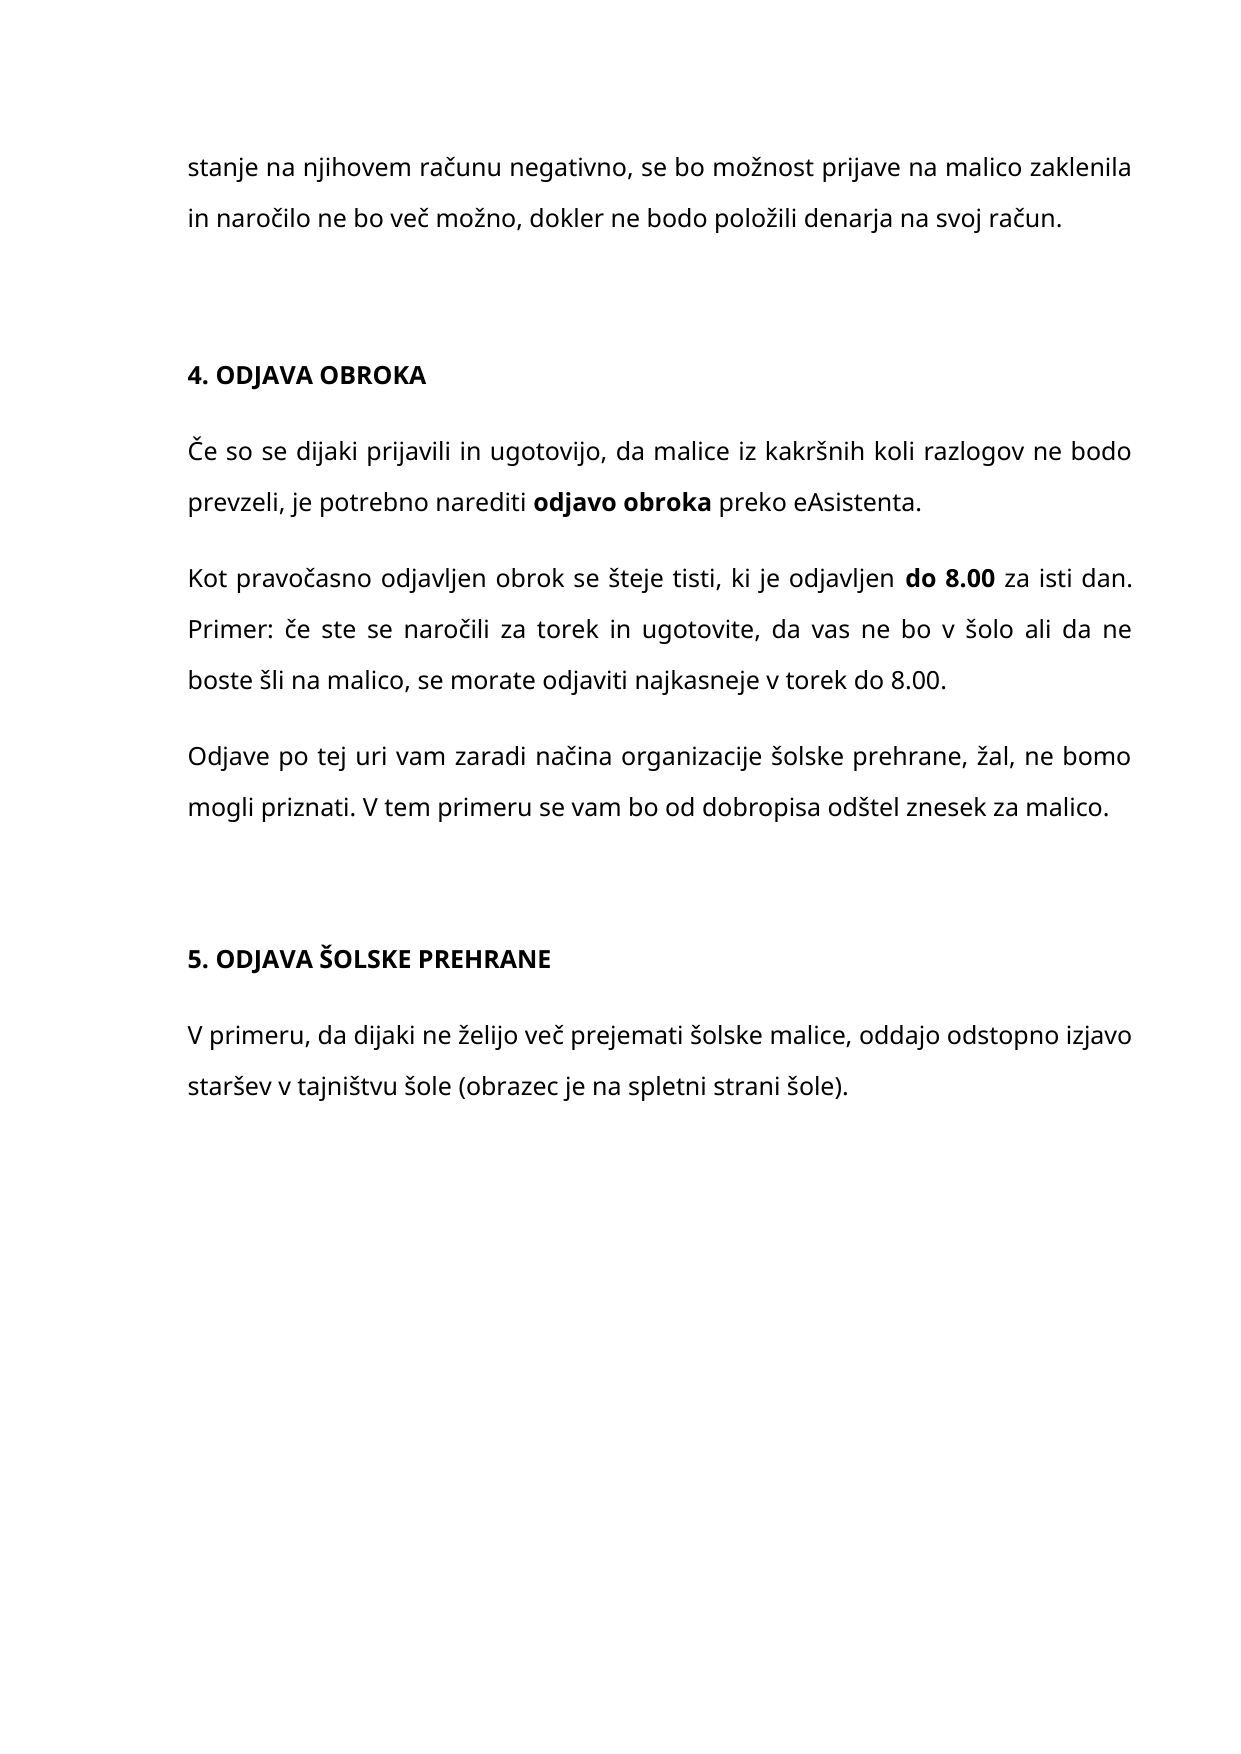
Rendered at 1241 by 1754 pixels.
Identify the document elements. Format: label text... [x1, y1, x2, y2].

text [187, 150, 1133, 235]
text 5. ODJAVA ŠOLSKE PREHRANE [187, 942, 1133, 976]
text V primeru, da dijaki ne želijo več prejemati šolske malice, oddajo odstopno izjavo staršev v tajništvu šole (obrazec je na spletni strani šole). [187, 1018, 1133, 1103]
text 4. ODJAVA OBROKA [187, 357, 1133, 391]
text Odjave po tej uri vam zaradi načina organizacije šolske prehrane, žal, ne bomo mogli priznati. V tem primeru se vam bo od dobropisa odštel znesek za malico. [187, 738, 1133, 824]
text Kot pravočasno odjavljen obrok se šteje tisti, ki je odjavljen do 8.00 za isti dan. Primer: če ste se naročili za torek in ugotovite, da vas ne bo v šolo ali da ne boste šli na malico, se morate odjaviti najkasneje v torek do 8.00. [187, 560, 1133, 697]
text Če so se dijaki prijavili in ugotovijo, da malice iz kakršnih koli razlogov ne bodo prevzeli, je potrebno narediti odjavo obroka preko eAsistenta. [187, 433, 1133, 518]
